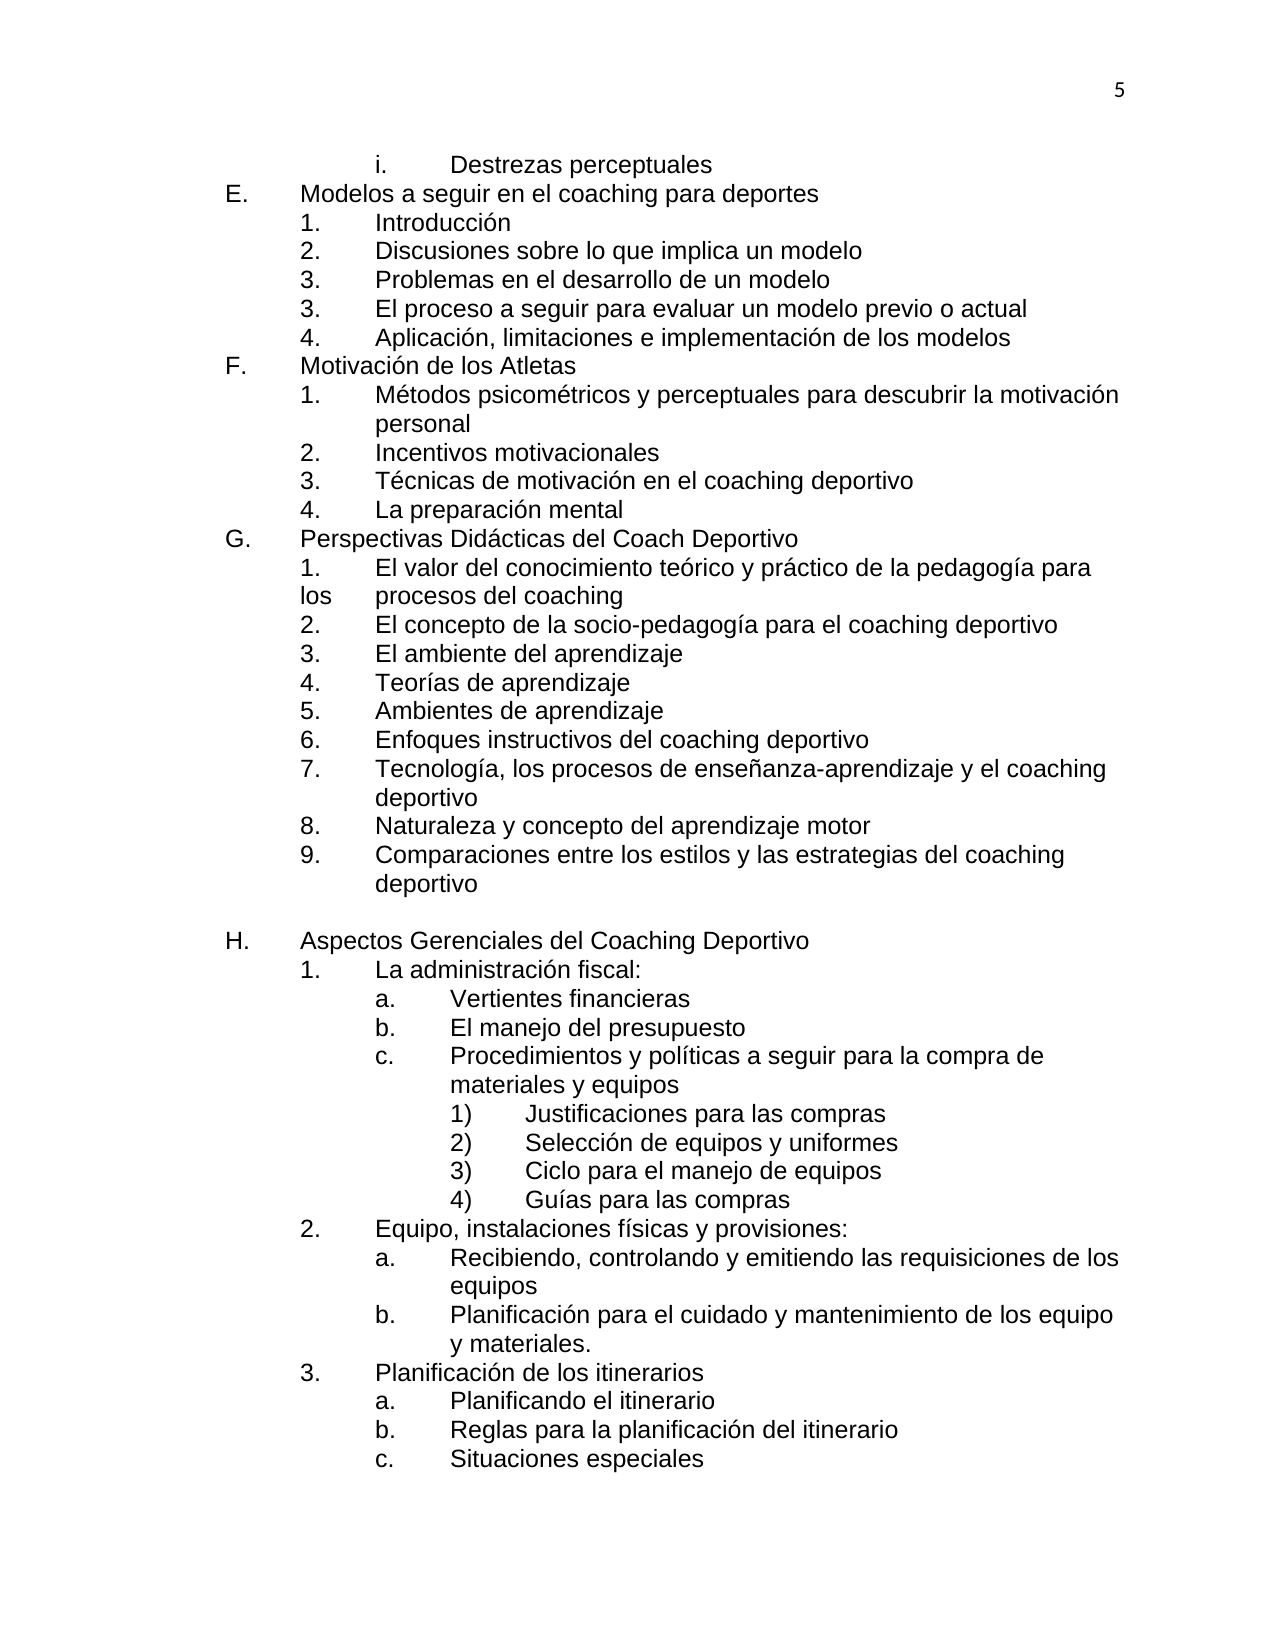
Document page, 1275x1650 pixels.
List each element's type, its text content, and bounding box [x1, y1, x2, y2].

text b. Planificación para el cuidado y mantenimiento de los equipo y materiales. [375, 1300, 1125, 1357]
text F. Motivación de los Atletas [150, 351, 1125, 380]
text b. Reglas para la planificación del itinerario [150, 1415, 1125, 1444]
text b. El manejo del presupuesto [300, 1012, 1125, 1041]
text 2) Selección de equipos y uniformes [375, 1127, 1125, 1156]
text 1. El valor del conocimiento teórico y práctico de la pedagogía para los procesos del coaching [225, 552, 1125, 610]
text a. Vertientes financieras [300, 984, 1125, 1012]
text 3. El ambiente del aprendizaje [225, 639, 1125, 667]
text 4) Guías para las compras [375, 1185, 1125, 1214]
text 2. El concepto de la socio-pedagogía para el coaching deportivo [225, 610, 1125, 639]
text 7. Tecnología, los procesos de enseñanza-aprendizaje y el coaching [300, 754, 1125, 782]
text 4. Teorías de aprendizaje [225, 667, 1125, 696]
text deportivo [375, 782, 1125, 811]
text E. Modelos a seguir en el coaching para deportes [225, 179, 1125, 207]
text c. Situaciones especiales [150, 1444, 1125, 1472]
text 4. La preparación mental [300, 495, 1125, 524]
text H. Aspectos Gerenciales del Coaching Deportivo [150, 926, 1125, 955]
text 1. Métodos psicométricos y perceptuales para descubrir la motivación personal [300, 380, 1125, 437]
text 1) Justificaciones para las compras [375, 1099, 1125, 1127]
text 9. Comparaciones entre los estilos y las estrategias del coaching [225, 840, 1125, 869]
text a. Planificando el itinerario [150, 1386, 1125, 1415]
text 6. Enfoques instructivos del coaching deportivo [225, 725, 1125, 754]
text 3. El proceso a seguir para evaluar un modelo previo o actual [150, 294, 1125, 322]
text 2. Discusiones sobre lo que implica un modelo [150, 236, 1125, 265]
text 4. Aplicación, limitaciones e implementación de los modelos [150, 322, 1125, 351]
text c. Procedimientos y políticas a seguir para la compra de materiales y equipos [375, 1041, 1125, 1099]
text 2. Incentivos motivacionales [300, 437, 1125, 466]
text 8. Naturaleza y concepto del aprendizaje motor [225, 811, 1125, 840]
text G. Perspectivas Didácticas del Coach Deportivo [150, 524, 1125, 552]
text 3. Problemas en el desarrollo de un modelo [150, 265, 1125, 294]
text deportivo [300, 869, 1125, 897]
text 3. Técnicas de motivación en el coaching deportivo [300, 466, 1125, 495]
text 1. Introducción [150, 207, 1125, 236]
text 3) Ciclo para el manejo de equipos [375, 1156, 1125, 1185]
text 5. Ambientes de aprendizaje [225, 696, 1125, 725]
text 1. La administración fiscal: [225, 955, 1125, 984]
text 3. Planificación de los itinerarios [150, 1357, 1125, 1386]
text a. Recibiendo, controlando y emitiendo las requisiciones de los equipos [375, 1242, 1125, 1300]
text i. Destrezas perceptuales [150, 150, 1125, 179]
text 2. Equipo, instalaciones físicas y provisiones: [225, 1214, 1125, 1242]
